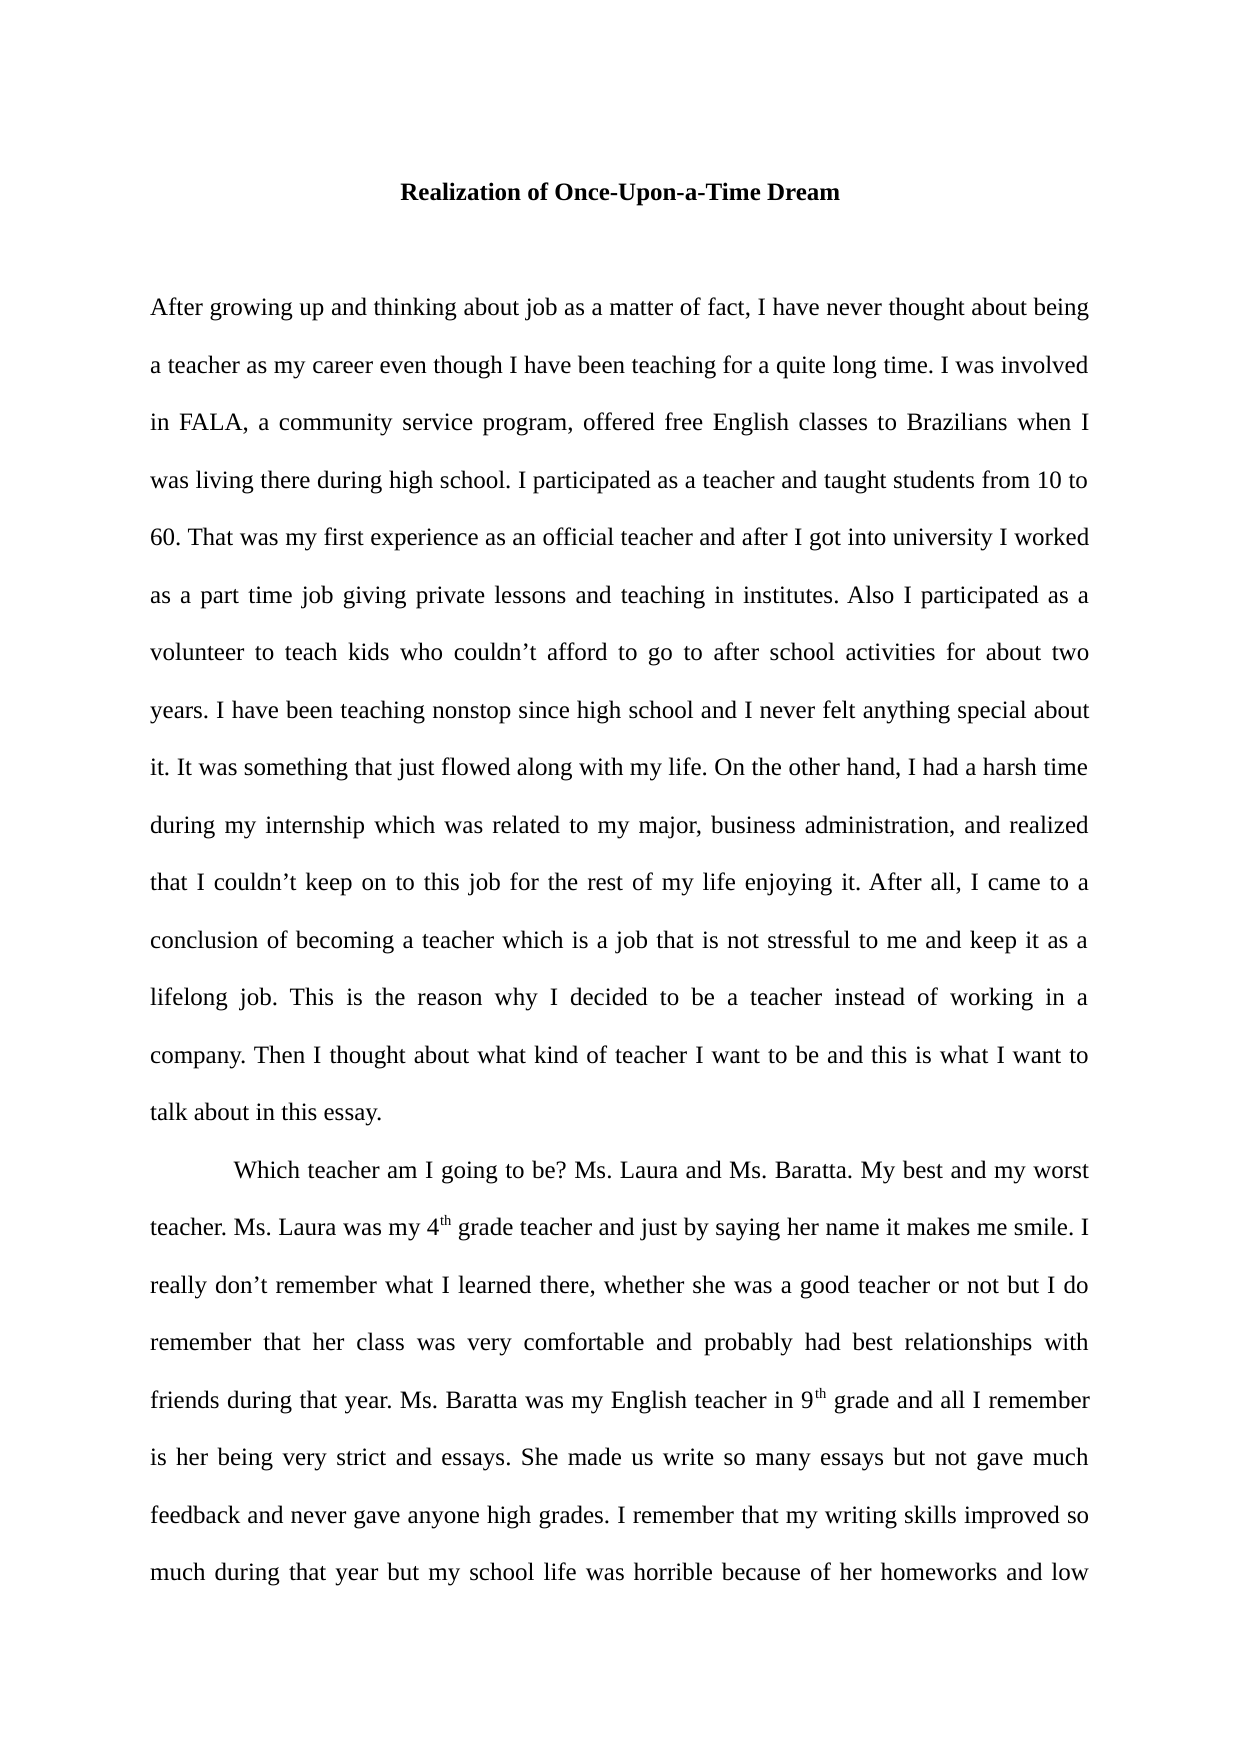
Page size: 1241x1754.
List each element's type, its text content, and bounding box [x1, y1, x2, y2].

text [150, 1155, 1090, 1586]
text After growing up and thinking about job as a matter of fact, I have never thought about being a teacher as my career even though I have been teaching for a quite long time. I was involved in FALA, a community service program, offered free English classes to Brazilians when I was living there during high school. I participated as a teacher and taught students from 10 to 60. That was my first experience as an official teacher and after I got into university I worked as a part time job giving private lessons and teaching in institutes. Also I participated as a volunteer to teach kids who couldn’t afford to go to after school activities for about two years. I have been teaching nonstop since high school and I never felt anything special about it. It was something that just flowed along with my life. On the other hand, I had a harsh time during my internship which was related to my major, business administration, and realized that I couldn’t keep on to this job for the rest of my life enjoying it. After all, I came to a conclusion of becoming a teacher which is a job that is not stressful to me and keep it as a lifelong job. This is the reason why I decided to be a teacher instead of working in a company. Then I thought about what kind of teacher I want to be and this is what I want to talk about in this essay. [150, 292, 1090, 1126]
text Realization of Once-Upon-a-Time Dream [150, 177, 1090, 206]
